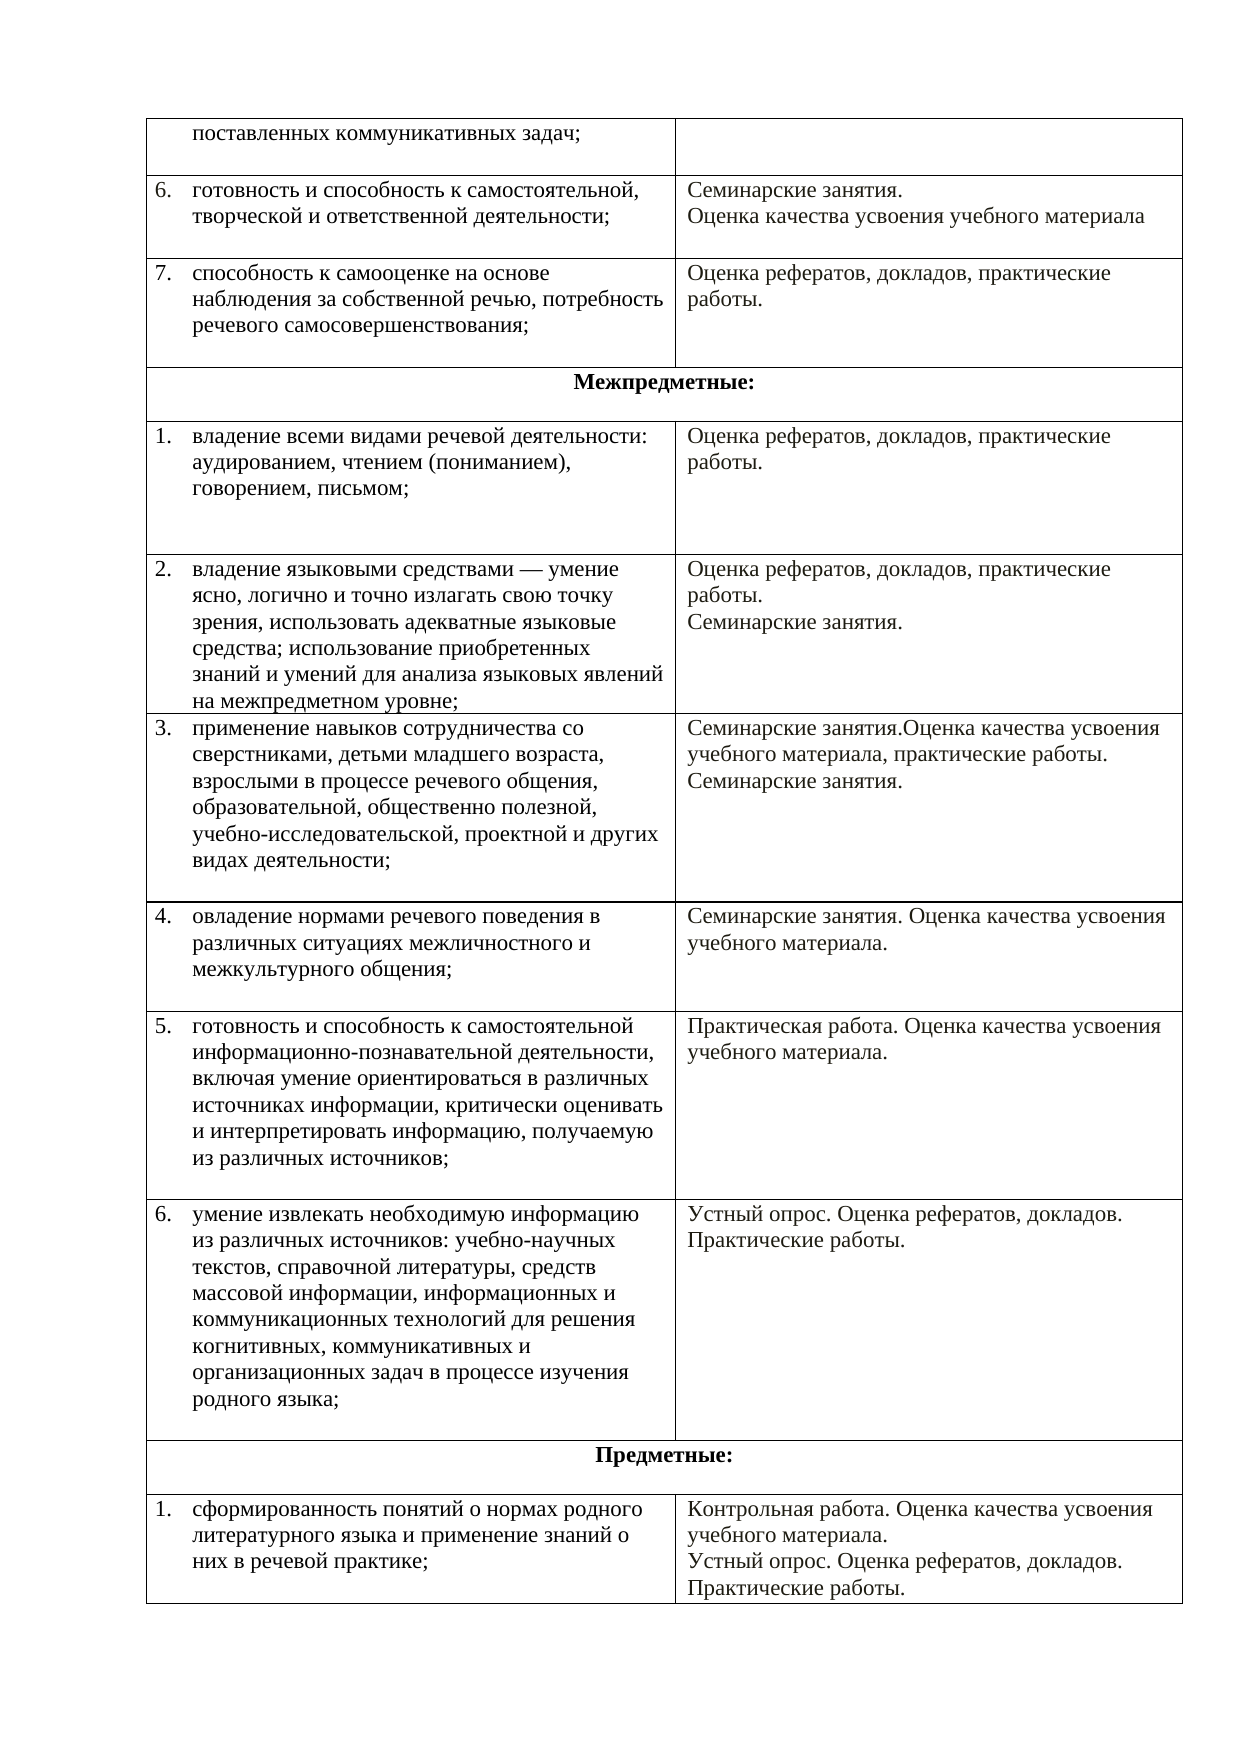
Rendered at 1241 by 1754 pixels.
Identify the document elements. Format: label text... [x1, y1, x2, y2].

table_cell Семинарские занятия. Оценка качества усвоения учебного материала [676, 176, 1182, 258]
table_cell владение всеми видами речевой деятельности: аудированием, чтением (пониманием), говорением, письмом; [147, 422, 675, 554]
table_cell Оценка рефератов, докладов, практические работы. Семинарские занятия. [676, 555, 1182, 713]
table_cell Практическая работа. Оценка качества усвоения учебного материала. [676, 1012, 1182, 1199]
table_cell готовность и способность к самостоятельной информационно-познавательной деятельности, включая умение ориентироваться в различных источниках информации, критически оценивать и интерпретировать информацию, получаемую из различных источников; [147, 1012, 675, 1199]
table_cell умение извлекать необходимую информацию из различных источников: учебно-научных текстов, справочной литературы, средств массовой информации, информационных и коммуникационных технологий для решения когнитивных, коммуникативных и организационных задач в процессе изучения родного языка; [147, 1200, 675, 1440]
table_cell Семинарские занятия. Оценка качества усвоения учебного материала. [676, 903, 1182, 1011]
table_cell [147, 119, 675, 175]
table_cell Оценка рефератов, докладов, практические работы. [676, 422, 1182, 554]
table_cell Межпредметные: [147, 368, 1182, 421]
table_cell Устный опрос. Оценка рефератов, докладов. Практические работы. [676, 1200, 1182, 1440]
table_cell готовность и способность к самостоятельной, творческой и ответственной деятельности; [147, 176, 675, 258]
table_cell Контрольная работа. Оценка качества усвоения учебного материала. Устный опрос. Оценка рефератов, докладов. Практические работы. [676, 1495, 1182, 1603]
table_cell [676, 119, 1182, 175]
table_cell Предметные: [147, 1441, 1182, 1494]
table_cell Оценка рефератов, докладов, практические работы. [676, 259, 1182, 367]
table_cell владение языковыми средствами — умение ясно, логично и точно излагать свою точку зрения, использовать адекватные языковые средства; использование приобретенных знаний и умений для анализа языковых явлений на межпредметном уровне; [147, 555, 675, 713]
table_cell применение навыков сотрудничества со сверстниками, детьми младшего возраста, взрослыми в процессе речевого общения, образовательной, общественно полезной, учебно-исследовательской, проектной и других видах деятельности; [147, 714, 675, 901]
table_cell Семинарские занятия.Оценка качества усвоения учебного материала, практические работы. Семинарские занятия. [676, 714, 1182, 901]
table_cell способность к самооценке на основе наблюдения за собственной речью, потребность речевого самосовершенствования; [147, 259, 675, 367]
table_cell овладение нормами речевого поведения в различных ситуациях межличностного и межкультурного общения; [147, 903, 675, 1011]
table_cell сформированность понятий о нормах родного литературного языка и применение знаний о них в речевой практике; [147, 1495, 675, 1603]
